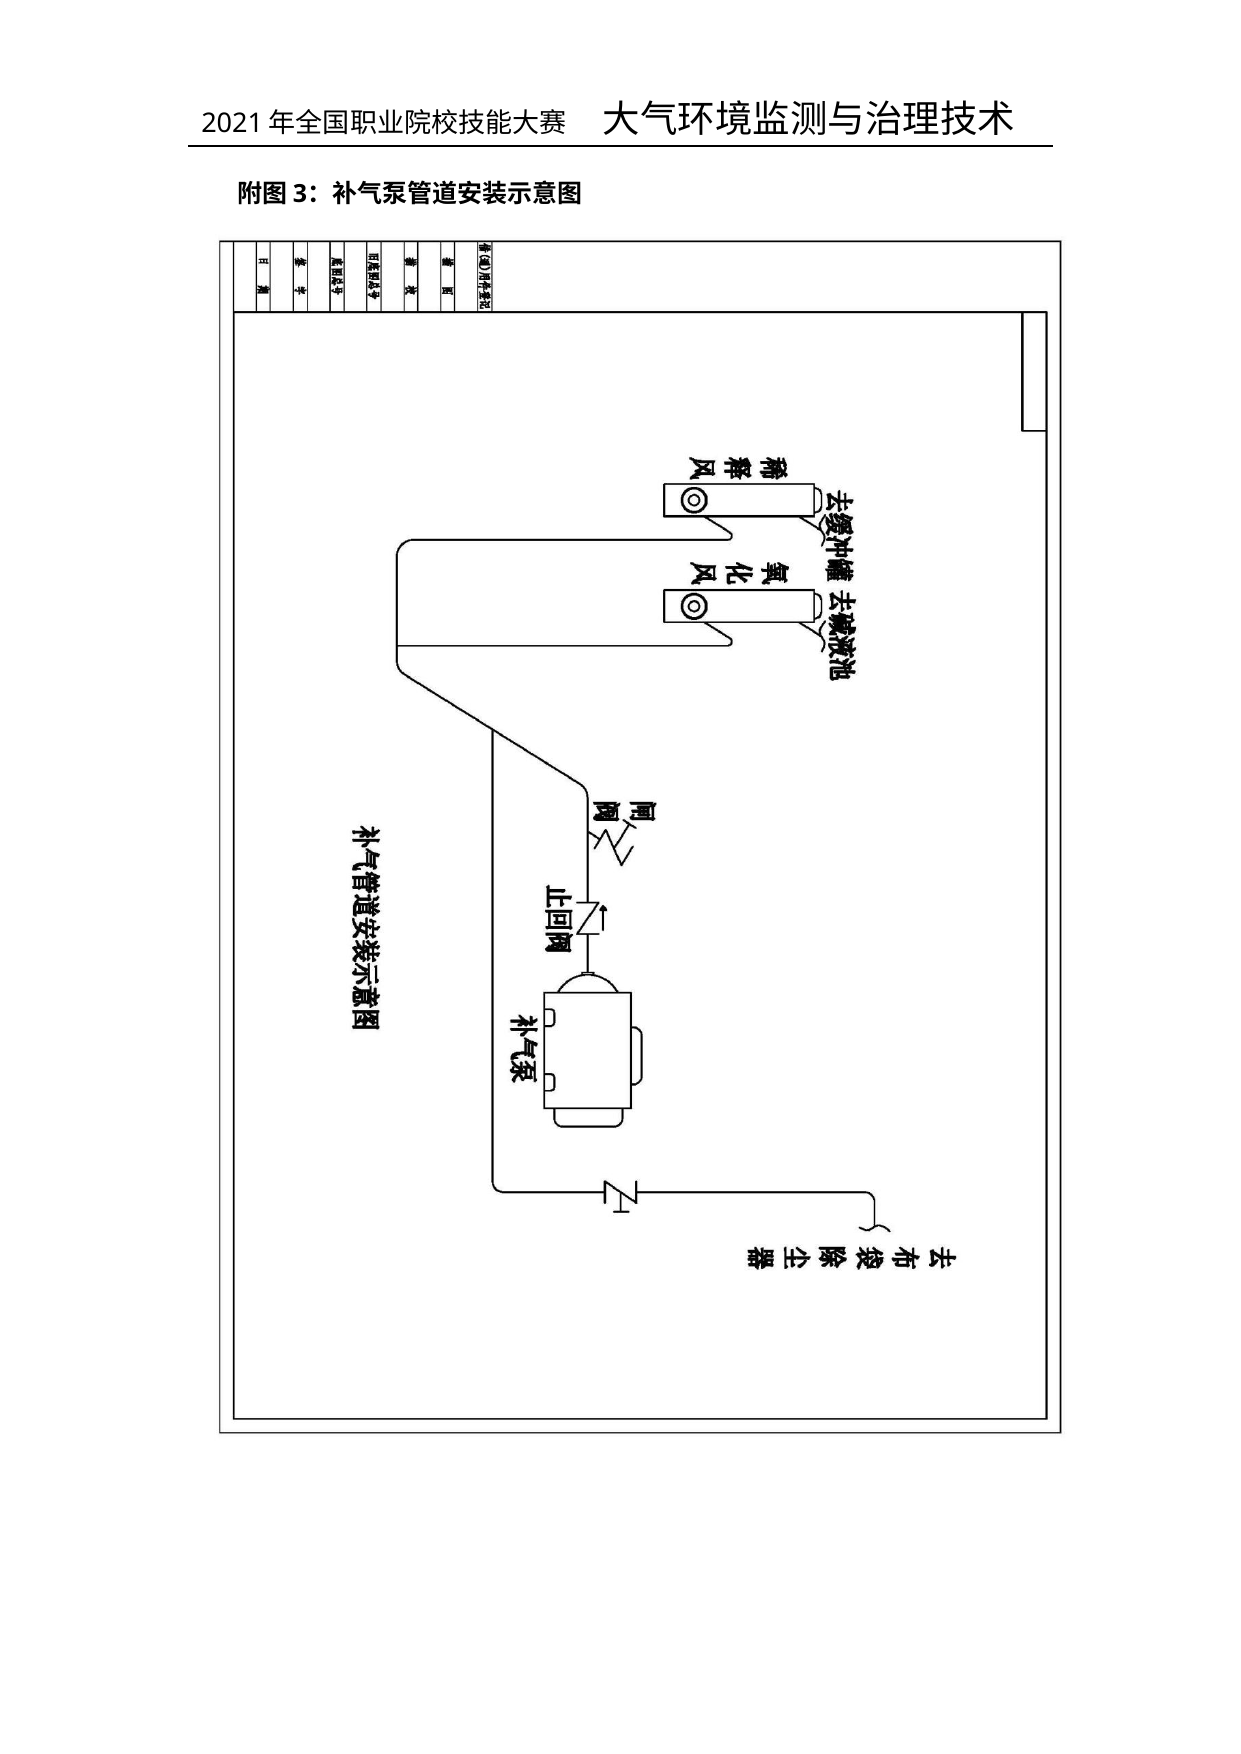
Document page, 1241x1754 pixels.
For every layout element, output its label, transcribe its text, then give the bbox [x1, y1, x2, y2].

picture [187, 223, 1094, 1509]
text 附图3：补气泵管道安装示意图 [187, 159, 1053, 223]
